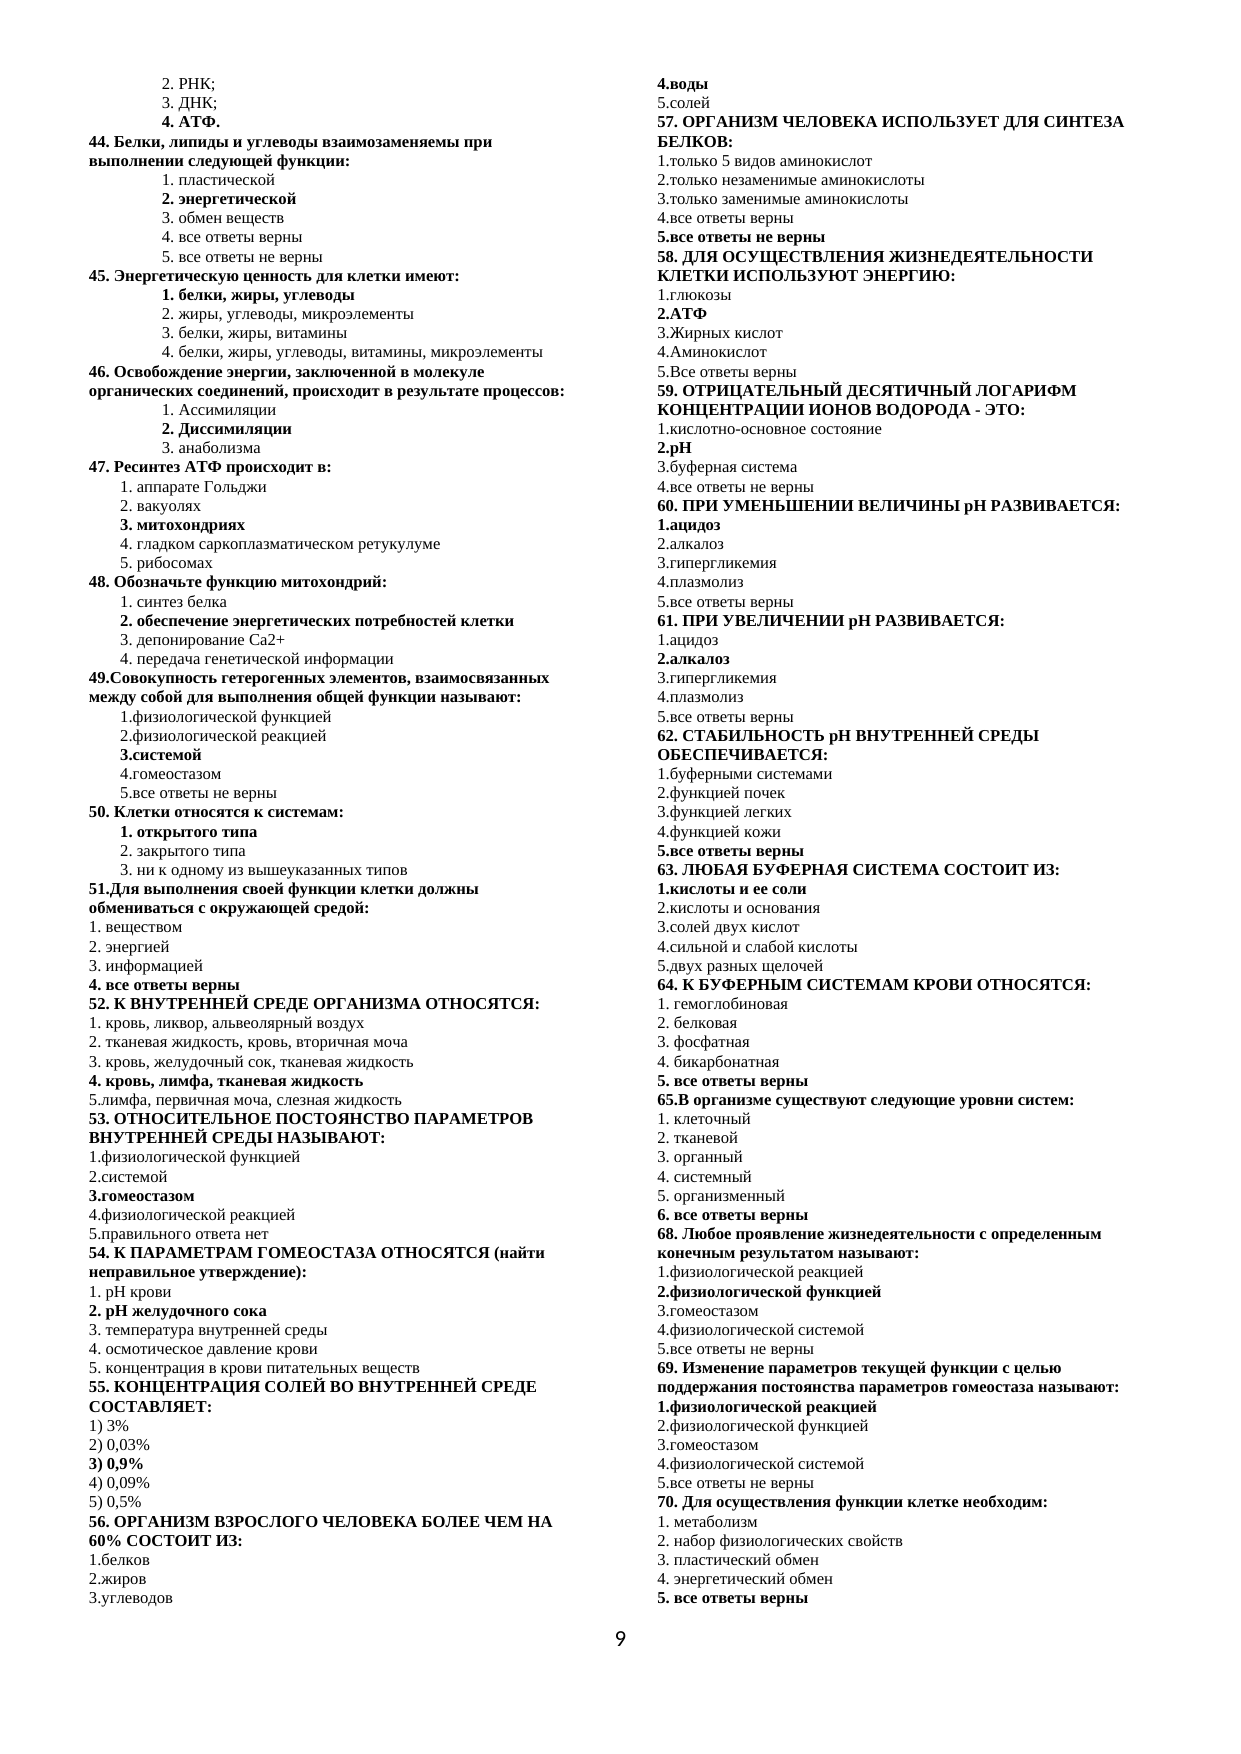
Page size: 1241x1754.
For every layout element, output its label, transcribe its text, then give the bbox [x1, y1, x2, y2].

text 55. КОНЦЕНТРАЦИЯ СОЛЕЙ ВО ВНУТРЕННЕЙ СРЕДЕ СОСТАВЛЯЕТ: [89, 1377, 583, 1416]
text 2.физиологической функцией [657, 1416, 1152, 1435]
text 4.воды [657, 74, 1152, 93]
text 1. синтез белка [120, 591, 583, 611]
text 4.плазмолиз [657, 572, 1152, 591]
text 5. все ответы верны [657, 1071, 1152, 1090]
text 1.кислоты и ее соли [657, 879, 1152, 898]
text 3.функцией легких [657, 802, 1152, 821]
text 1. гемоглобиновая [657, 994, 1152, 1013]
text 3.гомеостазом [657, 1301, 1152, 1320]
text 5. все ответы верны [657, 1588, 1152, 1607]
text 1.физиологической функцией [120, 706, 583, 726]
text 3.солей двух кислот [657, 917, 1152, 936]
text 4.физиологической реакцией [89, 1205, 583, 1224]
text 3) 0,9% [89, 1454, 583, 1473]
text 2.функцией почек [657, 783, 1152, 802]
text 4. энергетический обмен [657, 1569, 1152, 1588]
text 48. Обозначьте функцию митохондрий: [89, 572, 583, 591]
text 5.все ответы верны [657, 706, 1152, 726]
text 3. белки, жиры, витамины [162, 323, 583, 342]
text 2.только незаменимые аминокислоты [657, 170, 1152, 189]
text 4.все ответы не верны [657, 476, 1152, 496]
text 1. кровь, ликвор, альвеолярный воздух [89, 1013, 583, 1032]
text 4. все ответы верны [89, 975, 583, 994]
text 4. белки, жиры, углеводы, витамины, микроэлементы [162, 342, 583, 361]
text 63. ЛЮБАЯ БУФЕРНАЯ СИСТЕМА СОСТОИТ ИЗ: [657, 860, 1152, 879]
text 3.гомеостазом [657, 1435, 1152, 1454]
text 4.физиологической системой [657, 1454, 1152, 1473]
text 1.буферными системами [657, 764, 1152, 783]
text 5. рибосомах [120, 553, 583, 572]
text 2.алкалоз [657, 534, 1152, 553]
text 5.солей [657, 93, 1152, 112]
text 3. пластический обмен [657, 1550, 1152, 1569]
text 4.функцией кожи [657, 821, 1152, 841]
text 3. кровь, желудочный сок, тканевая жидкость [89, 1051, 583, 1071]
text 3.системой [120, 745, 583, 764]
text 4. гладком саркоплазматическом ретукулуме [120, 534, 583, 553]
text 51.Для выполнения своей функции клетки должны обмениваться с окружающей средой: [89, 879, 583, 917]
text 5. все ответы не верны [162, 246, 583, 266]
text 5. организменный [657, 1186, 1152, 1205]
text 2. тканевая жидкость, кровь, вторичная моча [89, 1032, 583, 1051]
text 3.гипергликемия [657, 553, 1152, 572]
text 3. информацией [89, 956, 583, 975]
text 4. системный [657, 1166, 1152, 1186]
text 60. ПРИ УМЕНЬШЕНИИ ВЕЛИЧИНЫ рН РАЗВИВАЕТСЯ: [657, 496, 1152, 515]
text 4. бикарбонатная [657, 1051, 1152, 1071]
text 4. осмотическое давление крови [89, 1339, 583, 1358]
text 56. ОРГАНИЗМ ВЗРОСЛОГО ЧЕЛОВЕКА БОЛЕЕ ЧЕМ НА 60% СОСТОИТ ИЗ: [89, 1511, 583, 1550]
text 4.плазмолиз [657, 687, 1152, 706]
text 5) 0,5% [89, 1492, 583, 1511]
text 68. Любое проявление жизнедеятельности с определенным конечным результатом называют: [657, 1224, 1152, 1262]
text 3.буферная система [657, 457, 1152, 476]
text 54. К ПАРАМЕТРАМ ГОМЕОСТАЗА ОТНОСЯТСЯ (найти неправильное утверждение): [89, 1243, 583, 1281]
text 5.все ответы верны [657, 591, 1152, 611]
text 3. фосфатная [657, 1032, 1152, 1051]
text 4. передача генетической информации [120, 649, 583, 668]
text 2.физиологической функцией [657, 1281, 1152, 1301]
text 1.только 5 видов аминокислот [657, 151, 1152, 170]
text 1. открытого типа [120, 821, 583, 841]
text 49.Совокупность гетерогенных элементов, взаимосвязанных между собой для выполнения общей функции называют: [89, 668, 583, 706]
text 1. метаболизм [657, 1511, 1152, 1531]
text 5.все ответы не верны [657, 227, 1152, 246]
text 4. все ответы верны [162, 227, 583, 246]
text 1.ацидоз [657, 630, 1152, 649]
text 1. веществом [89, 917, 583, 936]
text 2. вакуолях [120, 496, 583, 515]
text 2. жиры, углеводы, микроэлементы [162, 304, 583, 323]
text 64. К БУФЕРНЫМ СИСТЕМАМ КРОВИ ОТНОСЯТСЯ: [657, 975, 1152, 994]
text 52. К ВНУТРЕННЕЙ СРЕДЕ ОРГАНИЗМА ОТНОСЯТСЯ: [89, 994, 583, 1013]
text 44. Белки, липиды и углеводы взаимозаменяемы при выполнении следующей функции: [89, 131, 583, 170]
text 1.ацидоз [657, 515, 1152, 534]
text 4. АТФ. [162, 112, 583, 131]
text 5.лимфа, первичная моча, слезная жидкость [89, 1090, 583, 1109]
text 1.физиологической реакцией [657, 1396, 1152, 1416]
text 62. СТАБИЛЬНОСТЬ рН ВНУТРЕННЕЙ СРЕДЫ ОБЕСПЕЧИВАЕТСЯ: [657, 726, 1152, 764]
text 46. Освобождение энергии, заключенной в молекуле органических соединений, происходит в результате процессов: [89, 361, 583, 400]
text 1) 3% [89, 1416, 583, 1435]
text 2. РНК; [162, 74, 583, 93]
text 1.физиологической функцией [89, 1147, 583, 1166]
text 4.физиологической системой [657, 1320, 1152, 1339]
text 1. клеточный [657, 1109, 1152, 1128]
text 4) 0,09% [89, 1473, 583, 1492]
text 61. ПРИ УВЕЛИЧЕНИИ рН РАЗВИВАЕТСЯ: [657, 611, 1152, 630]
text 5.все ответы не верны [120, 783, 583, 802]
text 2) 0,03% [89, 1435, 583, 1454]
text 2.жиров [89, 1569, 583, 1588]
text 1. Ассимиляции [162, 400, 583, 419]
text 5. концентрация в крови питательных веществ [89, 1358, 583, 1377]
text 70. Для осуществления функции клетке необходим: [657, 1492, 1152, 1511]
text 50. Клетки относятся к системам: [89, 802, 583, 821]
text 2. обеспечение энергетических потребностей клетки [120, 611, 583, 630]
text 57. ОРГАНИЗМ ЧЕЛОВЕКА ИСПОЛЬЗУЕТ ДЛЯ СИНТЕЗА БЕЛКОВ: [657, 112, 1152, 151]
text 1.белков [89, 1550, 583, 1569]
text 3.Жирных кислот [657, 323, 1152, 342]
text 45. Энергетическую ценность для клетки имеют: [89, 266, 583, 285]
text 5.все ответы верны [657, 841, 1152, 860]
text 5.Все ответы верны [657, 361, 1152, 381]
text 2. набор физиологических свойств [657, 1531, 1152, 1550]
text 2. рН желудочного сока [89, 1301, 583, 1320]
text 2. энергетической [162, 189, 583, 208]
text 3.гомеостазом [89, 1186, 583, 1205]
text 2. Диссимиляции [162, 419, 583, 438]
text 5.правильного ответа нет [89, 1224, 583, 1243]
text 3. ДНК; [162, 93, 583, 112]
text 65.В организме существуют следующие уровни систем: [657, 1090, 1152, 1109]
text 4. кровь, лимфа, тканевая жидкость [89, 1071, 583, 1090]
text 3. митохондриях [120, 515, 583, 534]
text 6. все ответы верны [657, 1205, 1152, 1224]
text 1.глюкозы [657, 285, 1152, 304]
text 3. депонирование Са2+ [120, 630, 583, 649]
text 2.физиологической реакцией [120, 726, 583, 745]
text 2.кислоты и основания [657, 898, 1152, 917]
text 2.системой [89, 1166, 583, 1186]
text 3.углеводов [89, 1588, 583, 1607]
text 5.двух разных щелочей [657, 956, 1152, 975]
text 1.физиологической реакцией [657, 1262, 1152, 1281]
text 1. рН крови [89, 1281, 583, 1301]
text 58. ДЛЯ ОСУЩЕСТВЛЕНИЯ ЖИЗНЕДЕЯТЕЛЬНОСТИ КЛЕТКИ ИСПОЛЬЗУЮТ ЭНЕРГИЮ: [657, 246, 1152, 285]
text 1. белки, жиры, углеводы [162, 285, 583, 304]
text 3. анаболизма [162, 438, 583, 457]
text 3. органный [657, 1147, 1152, 1166]
text 47. Ресинтез АТФ происходит в: [89, 457, 583, 476]
text 1.кислотно-основное состояние [657, 419, 1152, 438]
text 5.все ответы не верны [657, 1339, 1152, 1358]
text 1. аппарате Гольджи [120, 476, 583, 496]
text 3. температура внутренней среды [89, 1320, 583, 1339]
text 2. энергией [89, 936, 583, 956]
text 4.все ответы верны [657, 208, 1152, 227]
text 2. тканевой [657, 1128, 1152, 1147]
text 1. пластической [162, 170, 583, 189]
text 2.алкалоз [657, 649, 1152, 668]
text 59. ОТРИЦАТЕЛЬНЫЙ ДЕСЯТИЧНЫЙ ЛОГАРИФМ КОНЦЕНТРАЦИИ ИОНОВ ВОДОРОДА - ЭТО: [657, 381, 1152, 419]
text 3.только заменимые аминокислоты [657, 189, 1152, 208]
text 53. ОТНОСИТЕЛЬНОЕ ПОСТОЯНСТВО ПАРАМЕТРОВ ВНУТРЕННЕЙ СРЕДЫ НАЗЫВАЮТ: [89, 1109, 583, 1147]
text 2.АТФ [657, 304, 1152, 323]
text 4.Аминокислот [657, 342, 1152, 361]
text 3. ни к одному из вышеуказанных типов [120, 860, 583, 879]
text 2.рН [657, 438, 1152, 457]
text 69. Изменение параметров текущей функции с целью поддержания постоянства параметров гомеостаза называют: [657, 1358, 1152, 1396]
text 4.сильной и слабой кислоты [657, 936, 1152, 956]
text 2. закрытого типа [120, 841, 583, 860]
text 4.гомеостазом [120, 764, 583, 783]
text 3. обмен веществ [162, 208, 583, 227]
text 5.все ответы не верны [657, 1473, 1152, 1492]
text 3.гипергликемия [657, 668, 1152, 687]
text 2. белковая [657, 1013, 1152, 1032]
